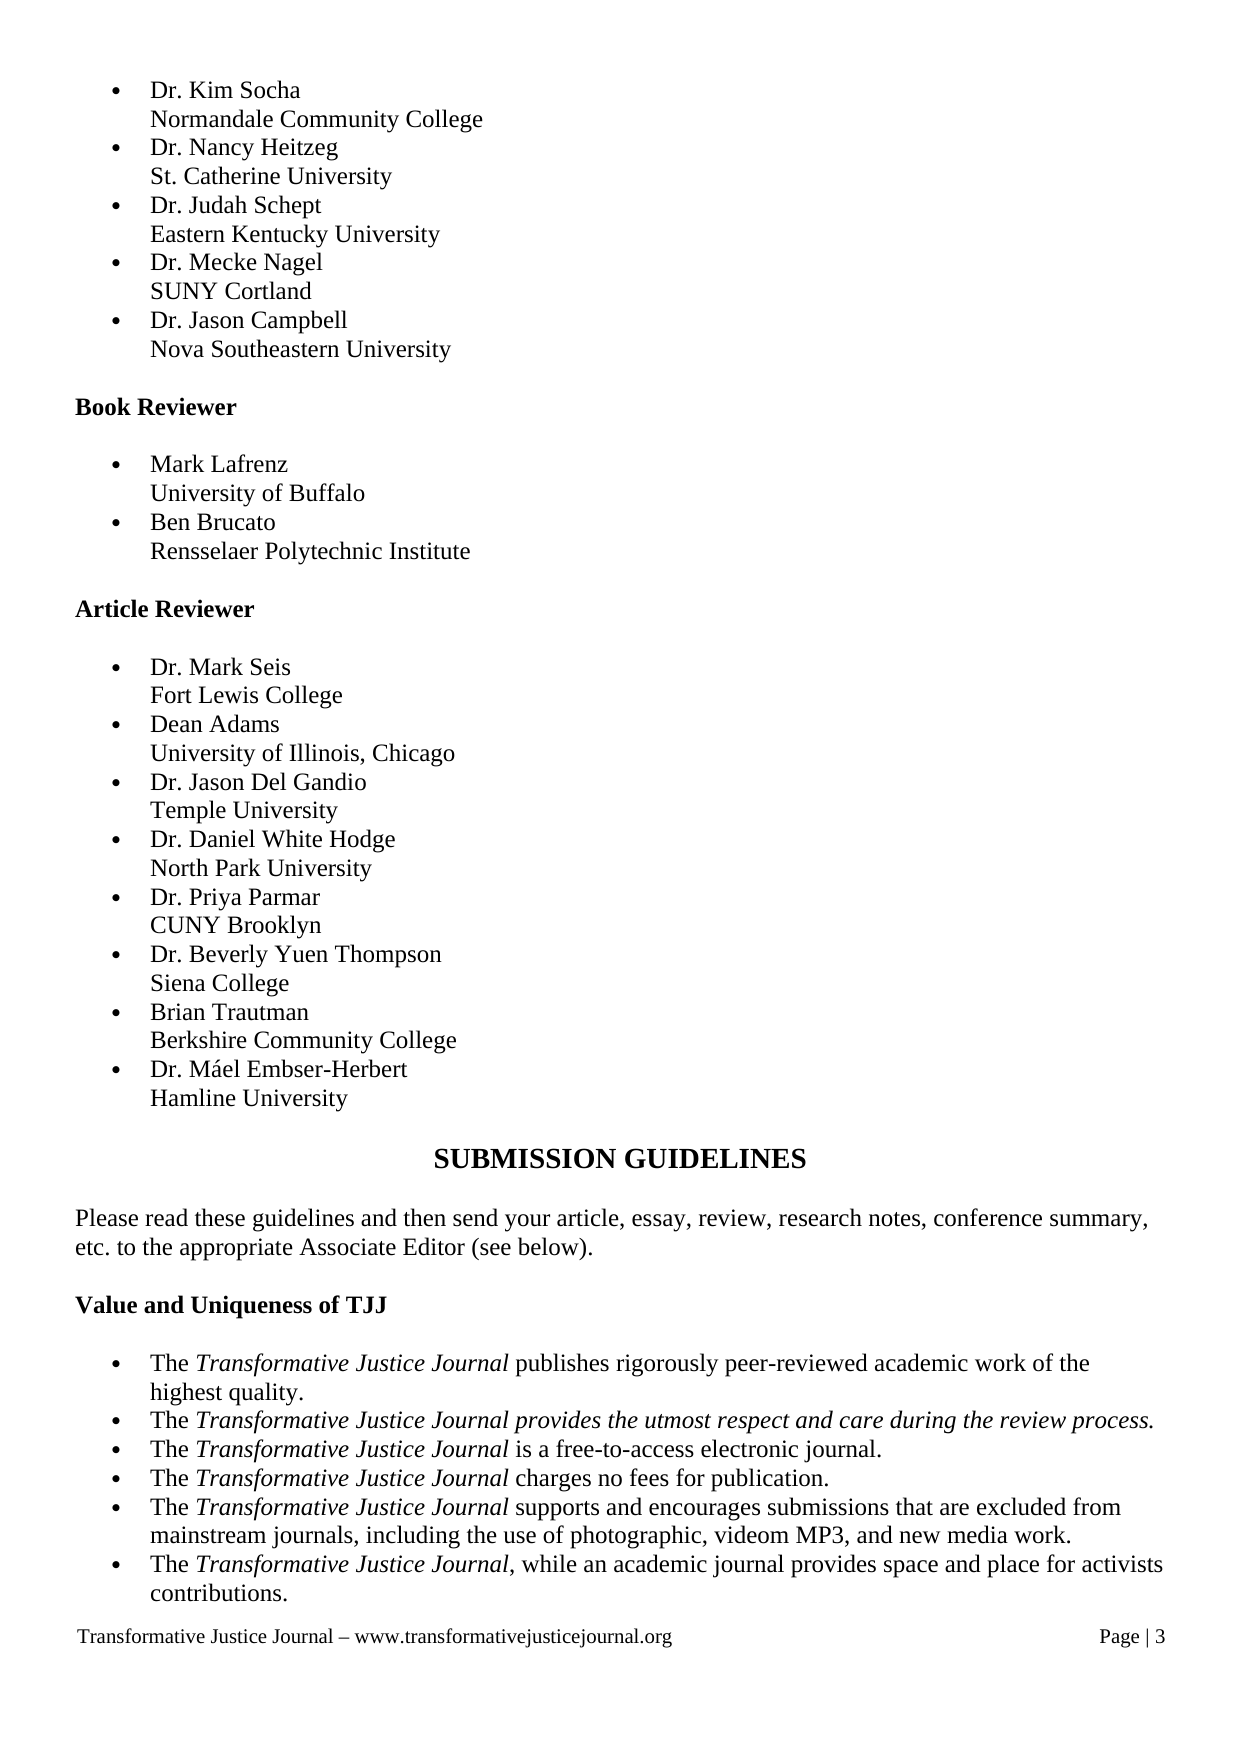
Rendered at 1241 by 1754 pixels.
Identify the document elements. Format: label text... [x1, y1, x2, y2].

list Dr. Beverly Yuen Thompson Siena College [112, 939, 1165, 997]
list Ben Brucato Rensselaer Polytechnic Institute [112, 507, 1165, 564]
list Dr. Daniel White Hodge North Park University [112, 824, 1165, 882]
list Dr. Jason Del Gandio Temple University [112, 767, 1165, 824]
list Dr. Kim Socha Normandale Community College [112, 75, 1165, 132]
list Dr. Jason Campbell Nova Southeastern University [112, 305, 1165, 362]
text Value and Uniqueness of TJJ [75, 1290, 1165, 1319]
text Book Reviewer [75, 392, 1165, 420]
list The Transformative Justice Journal provides the utmost respect and care during the review process. [112, 1406, 1165, 1434]
list Brian Trautman Berkshire Community College [112, 997, 1165, 1054]
text Please read these guidelines and then send your article, essay, review, research notes, conference summary, etc. to the appropriate Associate Editor (see below). [75, 1203, 1165, 1261]
text SUBMISSION GUIDELINES [75, 1141, 1165, 1174]
list Dr. Nancy Heitzeg St. Catherine University [112, 132, 1165, 190]
list Dr. Priya Parmar CUNY Brooklyn [112, 882, 1165, 939]
list The Transformative Justice Journal charges no fees for publication. [112, 1463, 1165, 1492]
text Article Reviewer [75, 594, 1165, 622]
list Dean Adams University of Illinois, Chicago [112, 709, 1165, 767]
list The Transformative Justice Journal, while an academic journal provides space and place for activists contributions. [112, 1549, 1165, 1607]
list Dr. Mecke Nagel SUNY Cortland [112, 247, 1165, 305]
list The Transformative Justice Journal supports and encourages submissions that are excluded from mainstream journals, including the use of photographic, videom MP3, and new media work. [112, 1492, 1165, 1549]
list The Transformative Justice Journal publishes rigorously peer-reviewed academic work of the highest quality. [112, 1348, 1165, 1406]
list Mark Lafrenz University of Buffalo [112, 449, 1165, 507]
list Dr. Mark Seis Fort Lewis College [112, 652, 1165, 709]
list Dr. Judah Schept Eastern Kentucky University [112, 190, 1165, 247]
list The Transformative Justice Journal is a free-to-access electronic journal. [112, 1434, 1165, 1463]
list Dr. Máel Embser-Herbert Hamline University [112, 1054, 1165, 1112]
